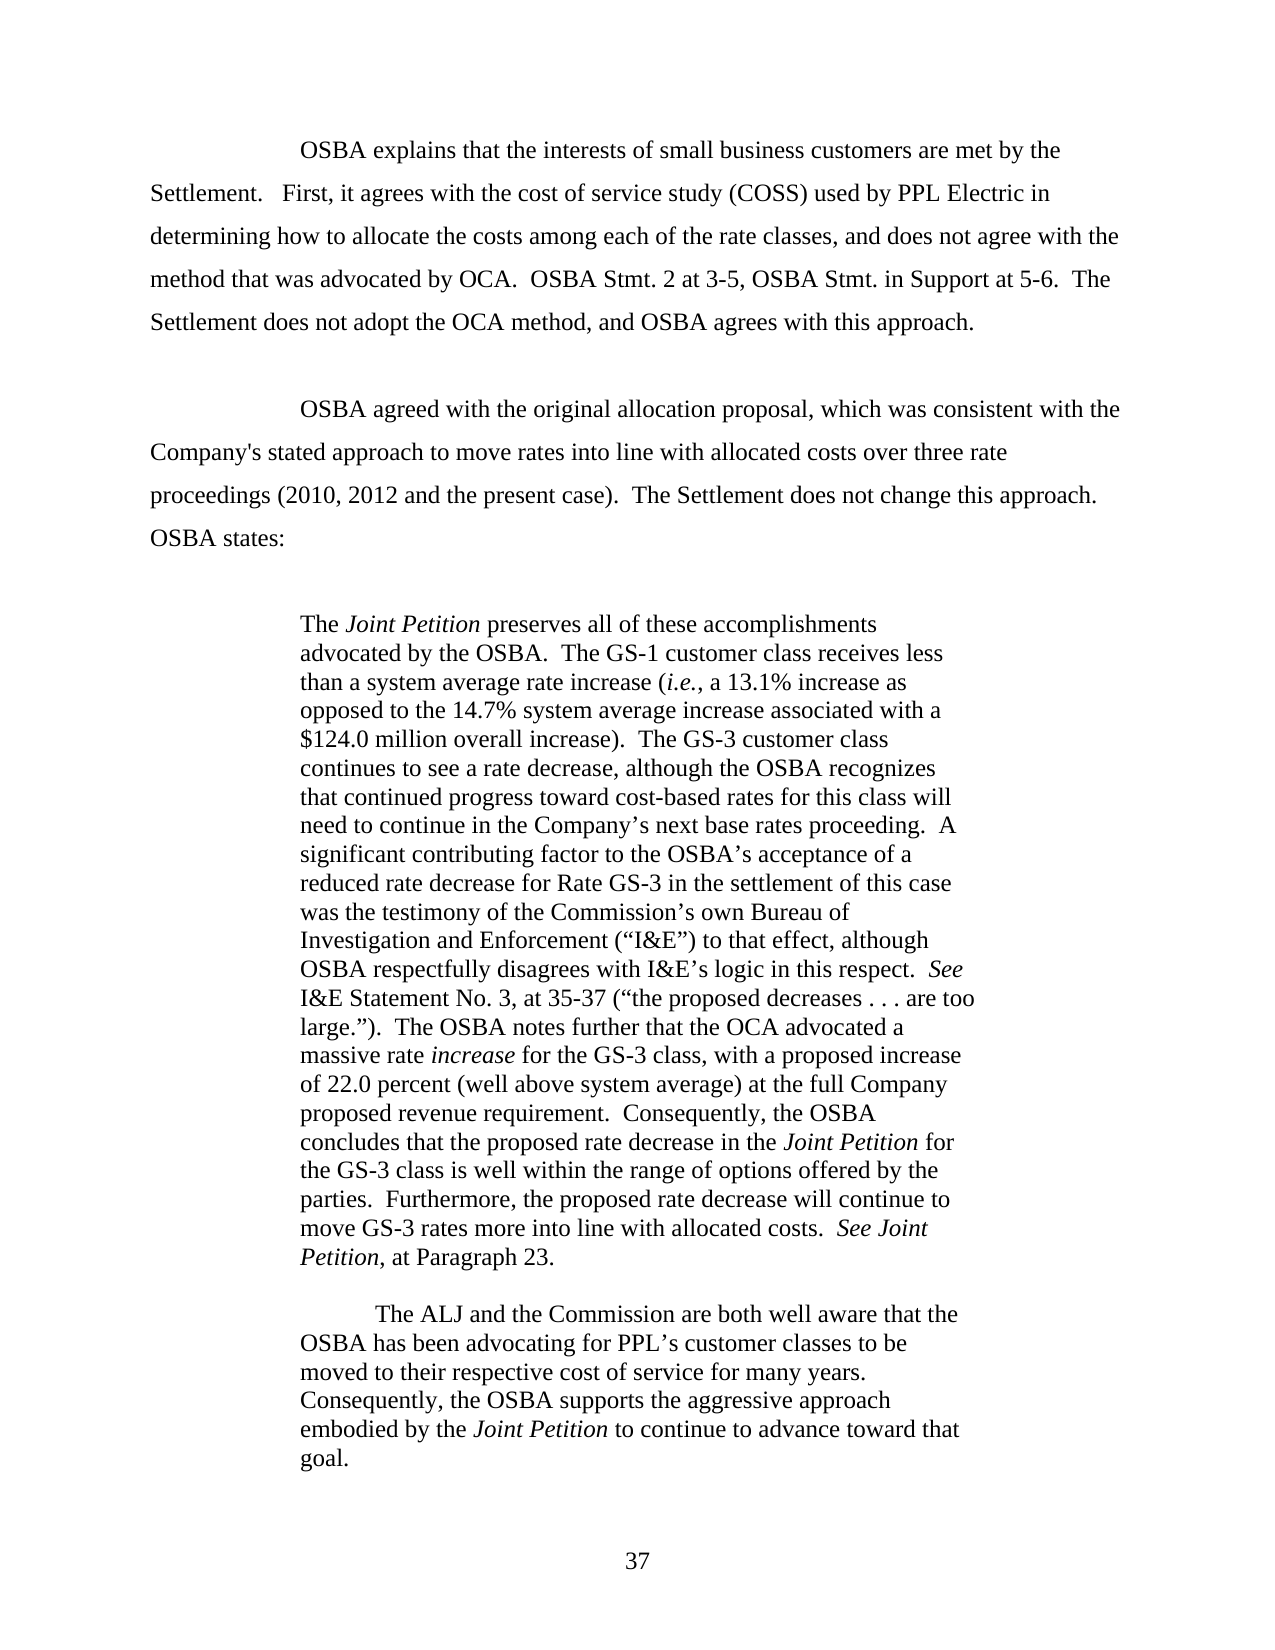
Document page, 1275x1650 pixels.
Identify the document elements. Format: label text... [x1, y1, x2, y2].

text OSBA agreed with the original allocation proposal, which was consistent with the Company's stated approach to move rates into line with allocated costs over three rate proceedings (2010, 2012 and the present case). The Settlement does not change this approach. OSBA states: [150, 394, 1125, 552]
text The ALJ and the Commission are both well aware that the OSBA has been advocating for PPL’s customer classes to be moved to their respective cost of service for many years. Consequently, the OSBA supports the aggressive approach embodied by the Joint Petition to continue to advance toward that goal. [300, 1299, 975, 1472]
text The Joint Petition preserves all of these accomplishments advocated by the OSBA. The GS-1 customer class receives less than a system average rate increase (i.e., a 13.1% increase as opposed to the 14.7% system average increase associated with a $124.0 million overall increase). The GS-3 customer class continues to see a rate decrease, although the OSBA recognizes that continued progress toward cost-based rates for this class will need to continue in the Company’s next base rates proceeding. A significant contributing factor to the OSBA’s acceptance of a reduced rate decrease for Rate GS-3 in the settlement of this case was the testimony of the Commission’s own Bureau of Investigation and Enforcement (“I&E”) to that effect, although OSBA respectfully disagrees with I&E’s logic in this respect. See I&E Statement No. 3, at 35-37 (“the proposed decreases . . . are too large.”). The OSBA notes further that the OCA advocated a massive rate increase for the GS-3 class, with a proposed increase of 22.0 percent (well above system average) at the full Company proposed revenue requirement. Consequently, the OSBA concludes that the proposed rate decrease in the Joint Petition for the GS-3 class is well within the range of options offered by the parties. Furthermore, the proposed rate decrease will continue to move GS-3 rates more into line with allocated costs. See Joint Petition, at Paragraph 23. [300, 609, 975, 1271]
text OSBA explains that the interests of small business customers are met by the Settlement. First, it agrees with the cost of service study (COSS) used by PPL Electric in determining how to allocate the costs among each of the rate classes, and does not agree with the method that was advocated by OCA. OSBA Stmt. 2 at 3-5, OSBA Stmt. in Support at 5-6. The Settlement does not adopt the OCA method, and OSBA agrees with this approach. [150, 135, 1125, 336]
